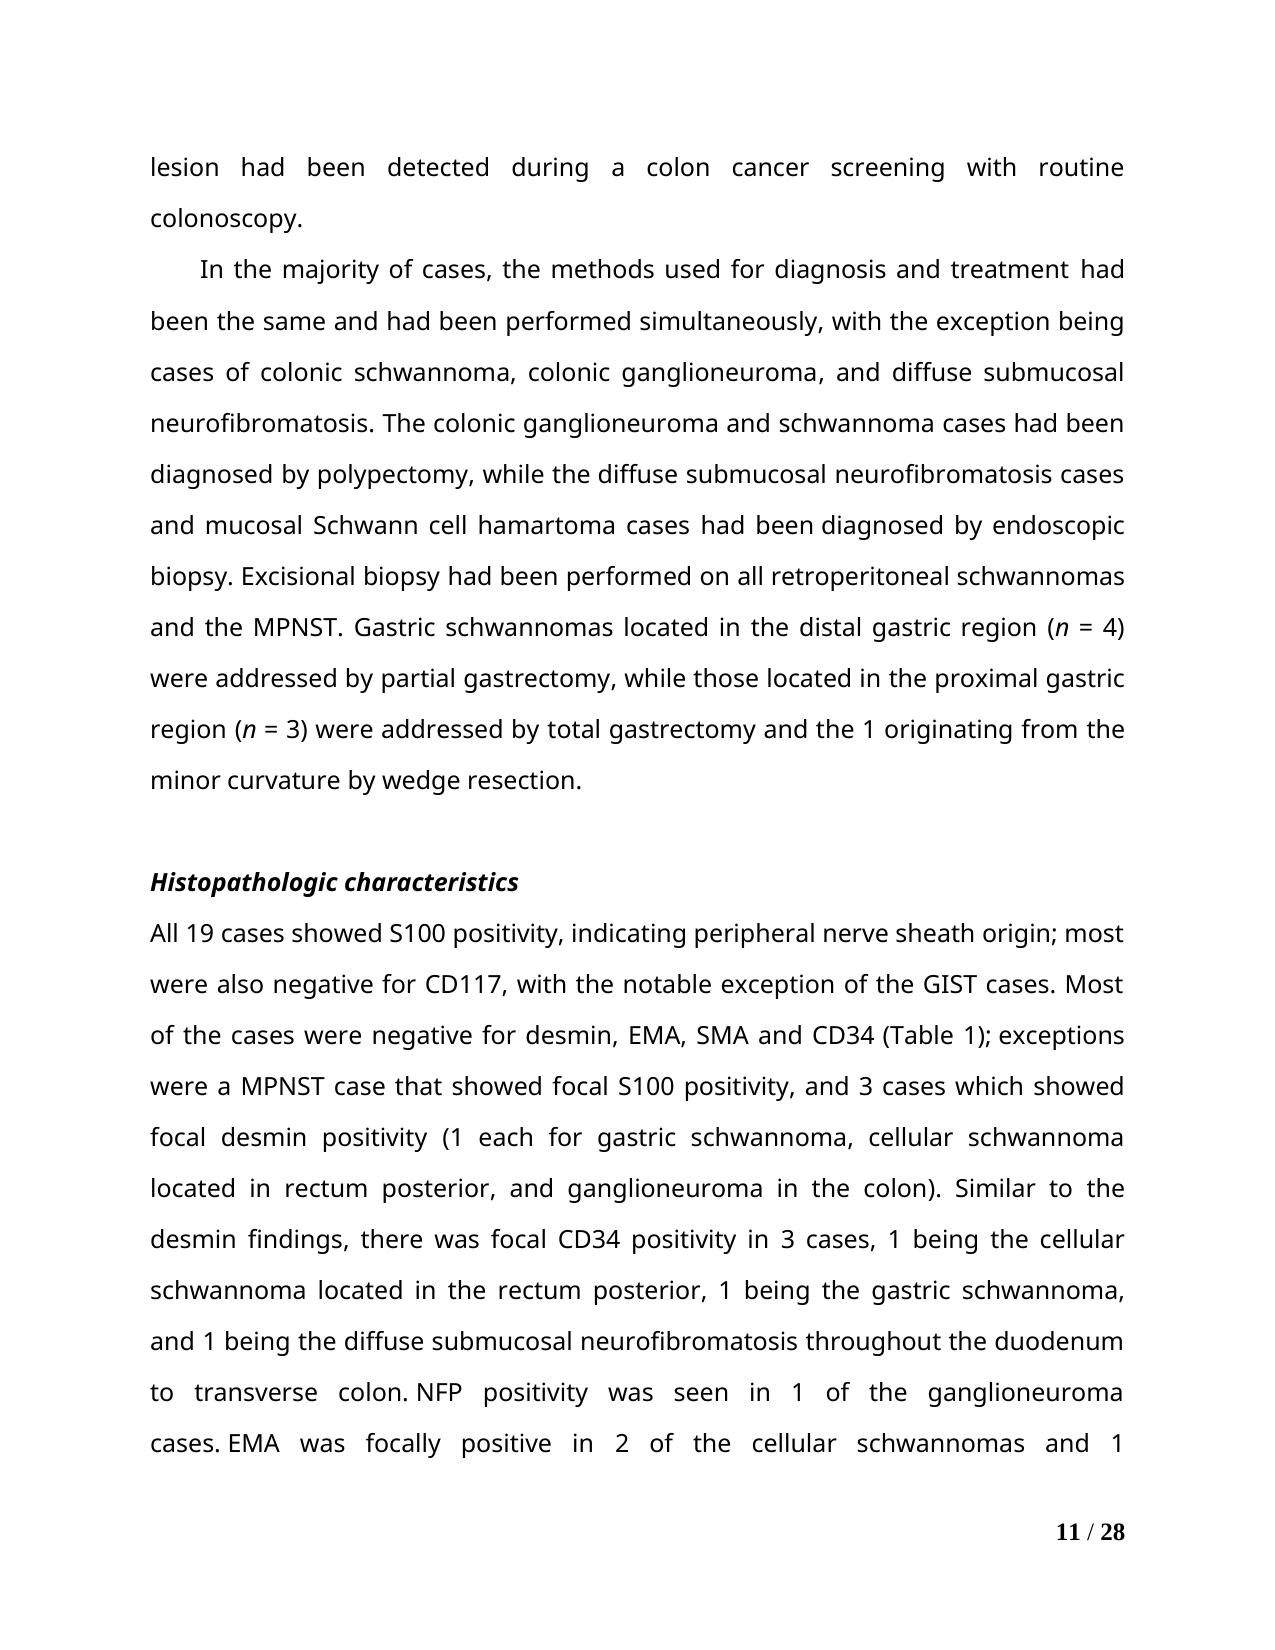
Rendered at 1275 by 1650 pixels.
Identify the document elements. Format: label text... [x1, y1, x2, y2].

text In the majority of cases, the methods used for diagnosis and treatment had been the same and had been performed simultaneously, with the exception being cases of colonic schwannoma, colonic ganglioneuroma, and diffuse submucosal neurofibromatosis. The colonic ganglioneuroma and schwannoma cases had been diagnosed by polypectomy, while the diffuse submucosal neurofibromatosis cases and mucosal Schwann cell hamartoma cases had been diagnosed by endoscopic biopsy. Excisional biopsy had been performed on all retroperitoneal schwannomas and the MPNST. Gastric schwannomas located in the distal gastric region (n = 4) were addressed by partial gastrectomy, while those located in the proximal gastric region (n = 3) were addressed by total gastrectomy and the 1 originating from the minor curvature by wedge resection. [150, 252, 1125, 797]
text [150, 150, 1125, 235]
text Histopathologic characteristics [150, 864, 1125, 899]
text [150, 916, 1125, 1460]
